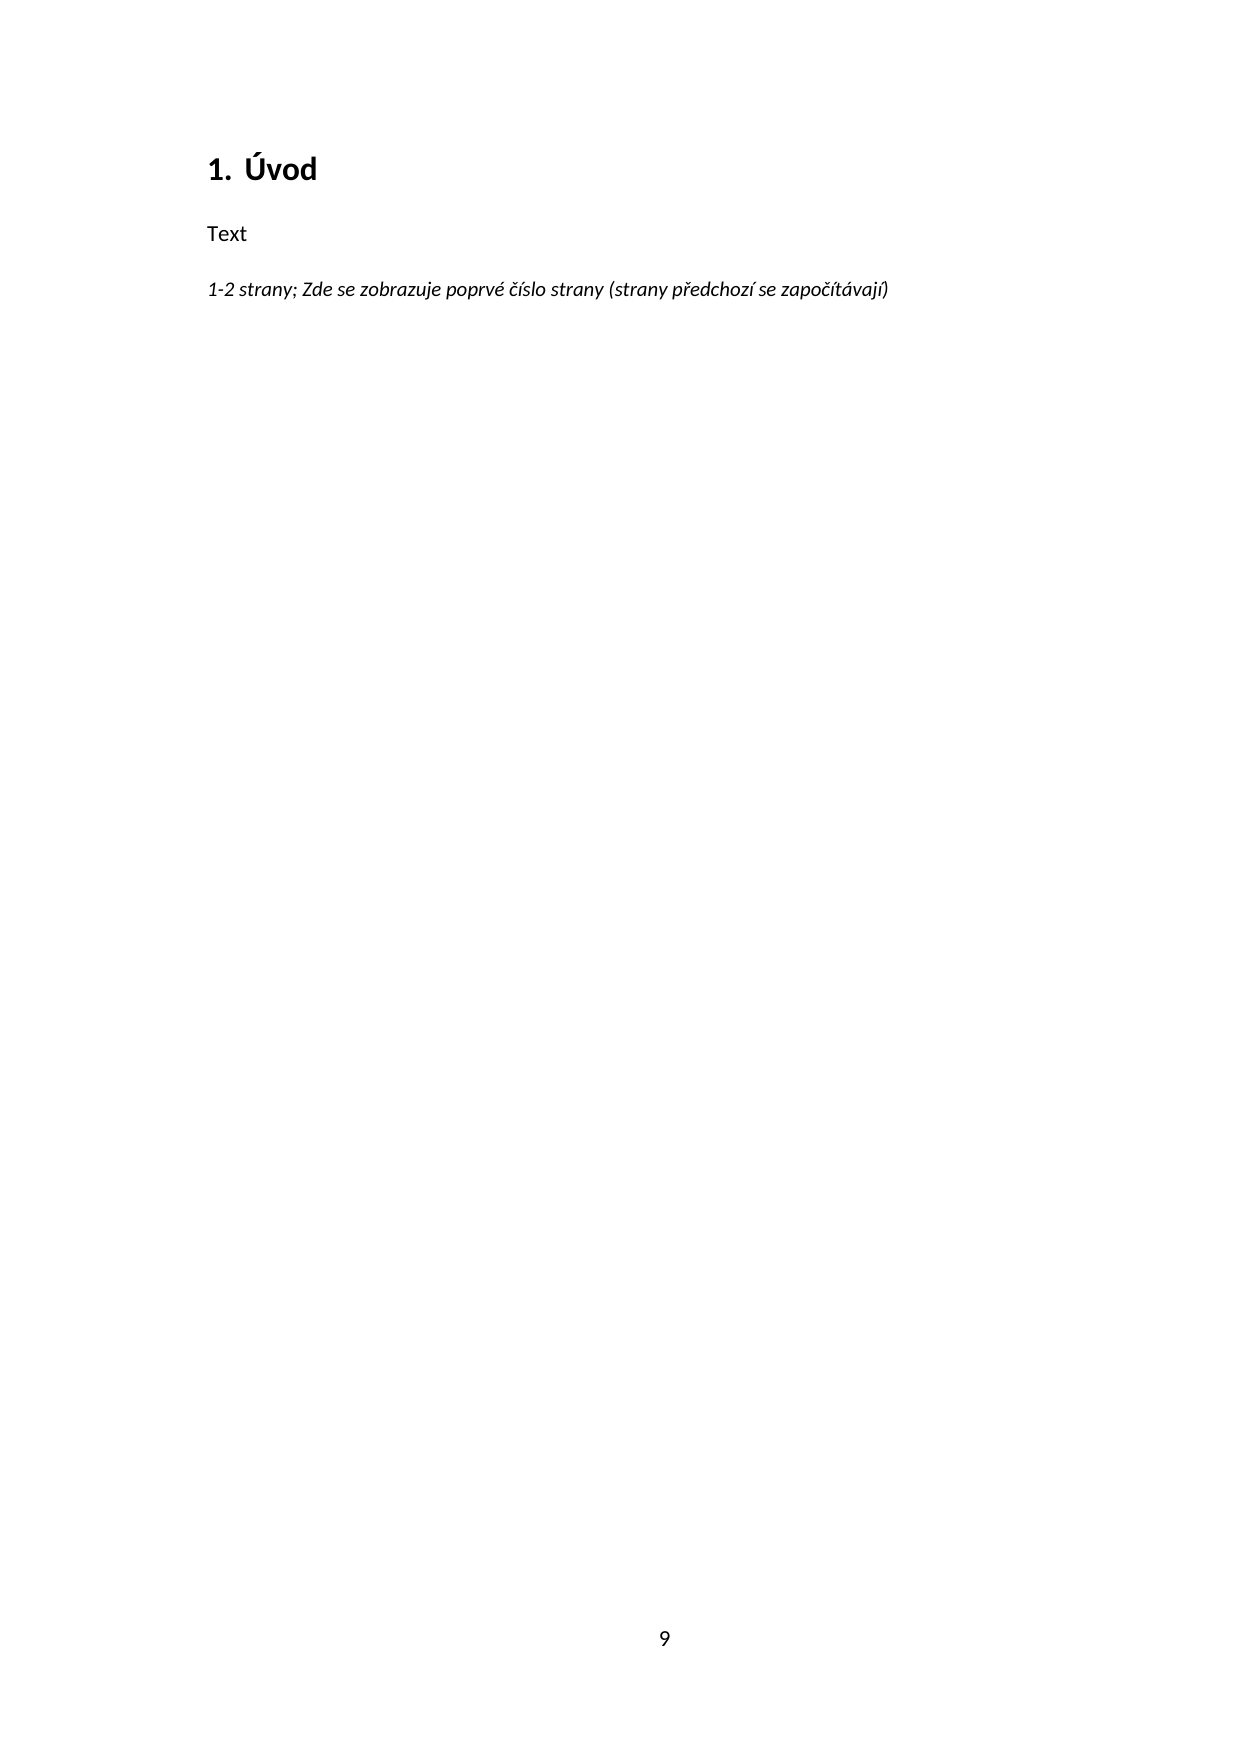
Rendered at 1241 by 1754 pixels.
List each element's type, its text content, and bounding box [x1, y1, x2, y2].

text 1-2 strany; Zde se zobrazuje poprvé číslo strany (strany předchozí se započítávají) [207, 277, 1122, 302]
subtitle Úvod [207, 148, 1122, 188]
text Text [207, 219, 1122, 247]
